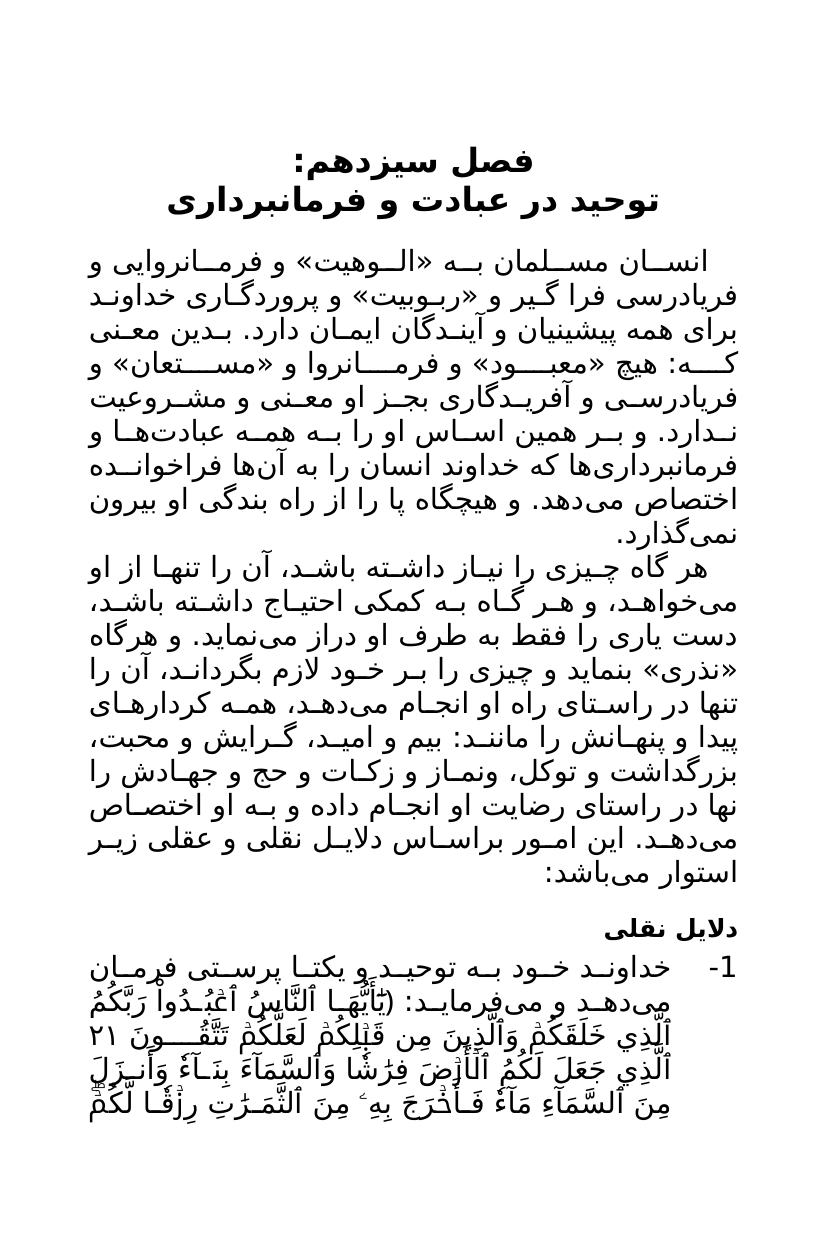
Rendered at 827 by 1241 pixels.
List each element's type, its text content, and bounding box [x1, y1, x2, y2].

text انسان مسلمان به «الوهیت» و فرمانروایی و فریادرسی فرا گیر و «ربوبیت» و پروردگاری خداوند برای همه پیشینیان و آیندگان ایمان دارد. بدین معنی که: هیچ «معبود» و فرمانروا و «مستعان» و فریادرسی و آفریدگاری بجز او معنی و مشروعیت ندارد. و بر همین اساس او را به همه عبادت‌ها و فرمانبرداری‌ها که خداوند انسان را به آن‌ها فراخوانده اختصاص می‌دهد. و هیچگاه پا را از راه بندگی او بیرون نمی‌گذارد. [89, 244, 738, 550]
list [89, 950, 708, 1120]
text فصل سیزدهم: توحید در عبادت و فرمانبرداری [89, 142, 738, 219]
text دلایل نقلی [89, 915, 738, 944]
text هر گاه چیزی را نیاز داشته باشد، آن را تنها از او می‌خواهد، و هر گاه به کمکی احتیاج داشته باشد، دست یاری را فقط به طرف او دراز می‌نماید. و هرگاه «نذری» بنماید و چیزی را بر خود لازم بگرداند، آن را تنها در راستای راه او انجام می‌دهد، همه کردارهای پیدا و پنهانش را مانند: بیم و امید، گرایش و محبت، بزرگداشت و توکل، ونماز و زکات و حج و جهادش را نها در راستای رضایت او انجام داده و به او اختصاص می‌دهد. این امور براساس دلایل نقلی و عقلی زیر استوار می‌باشد: [89, 550, 738, 890]
